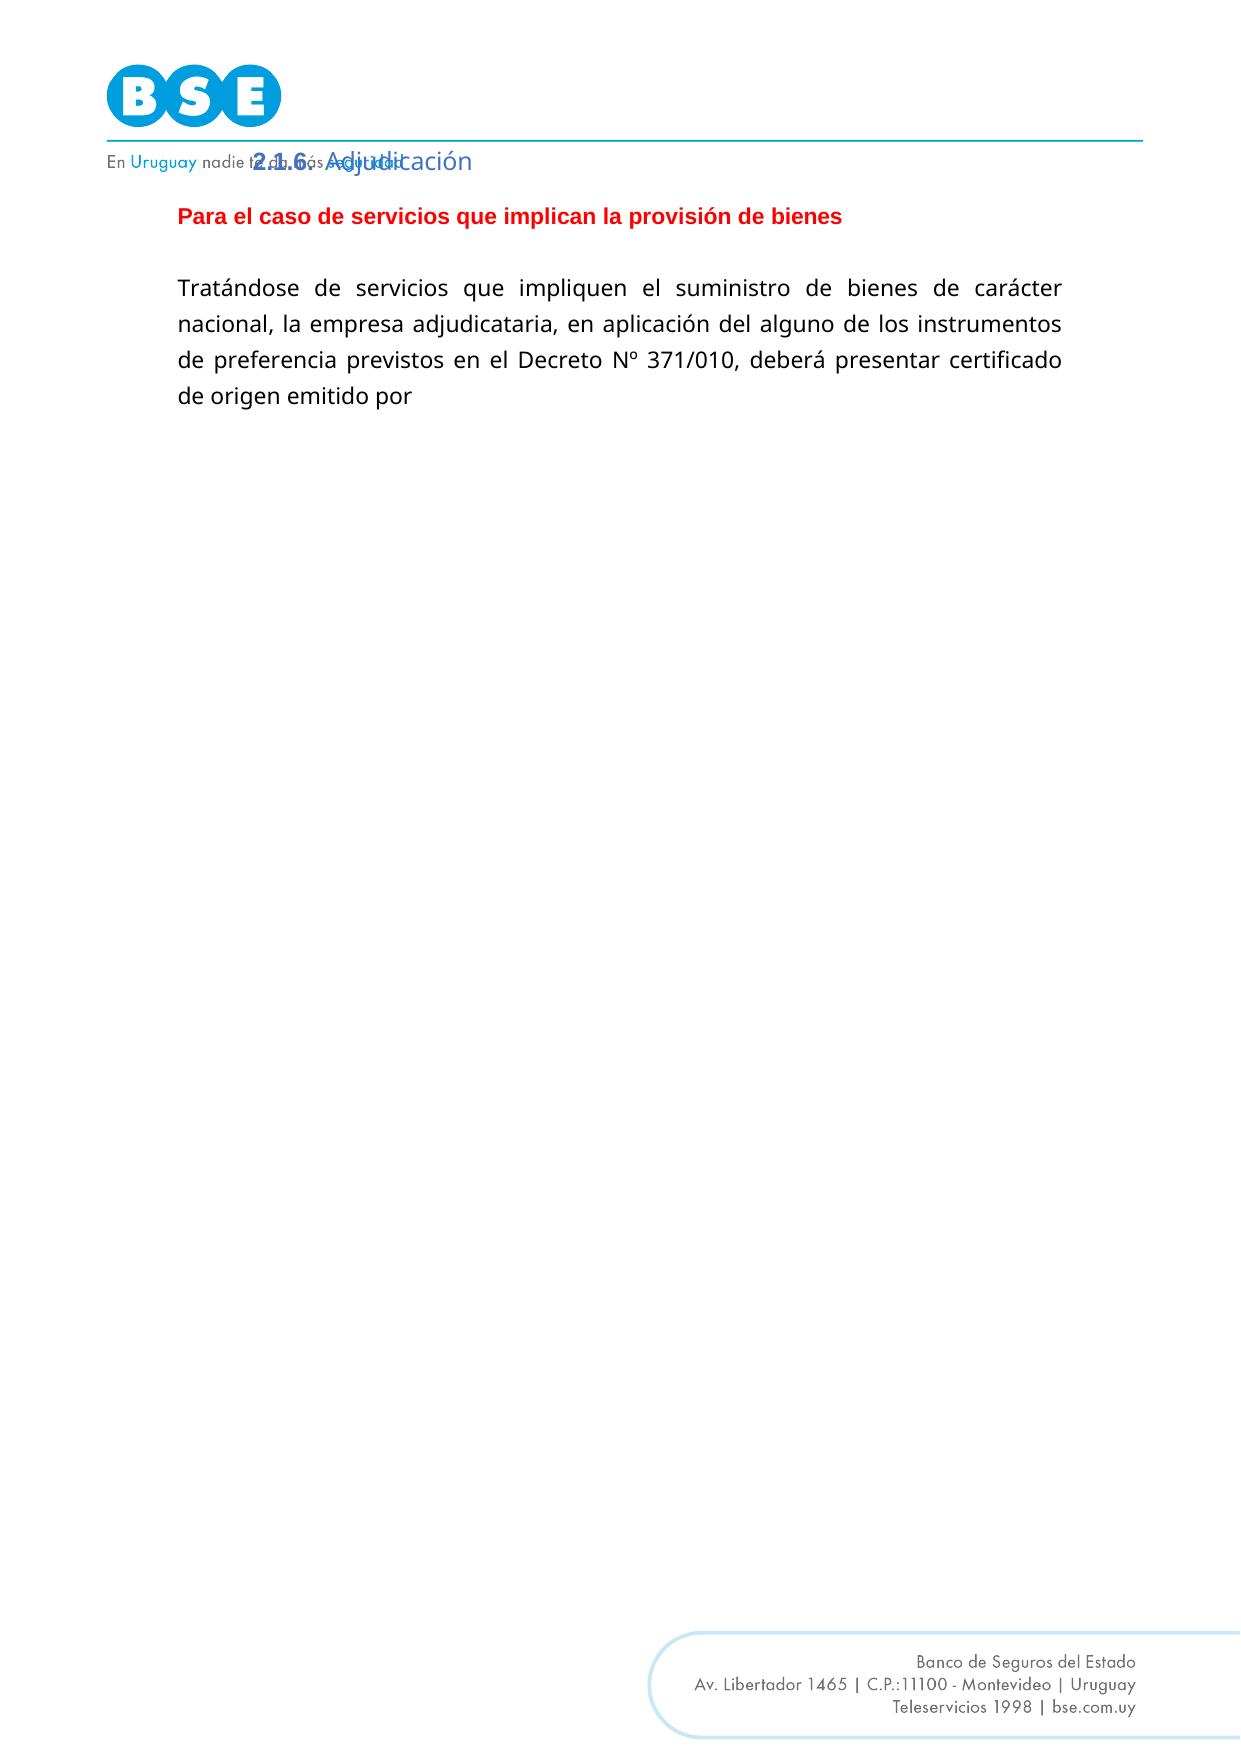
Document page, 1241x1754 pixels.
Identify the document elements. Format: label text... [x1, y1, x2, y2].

subtitle Adjudicación [252, 144, 1076, 178]
text Tratándose de servicios que impliquen el suministro de bienes de carácter nacional, la empresa adjudicataria, en aplicación del alguno de los instrumentos de preferencia previstos en el Decreto Nº 371/010, deberá presentar certificado de origen emitido por [177, 272, 1063, 411]
picture [1, 1618, 1241, 1754]
picture [0, 0, 1241, 184]
text Para el caso de servicios que implican la provisión de bienes [177, 203, 1076, 229]
